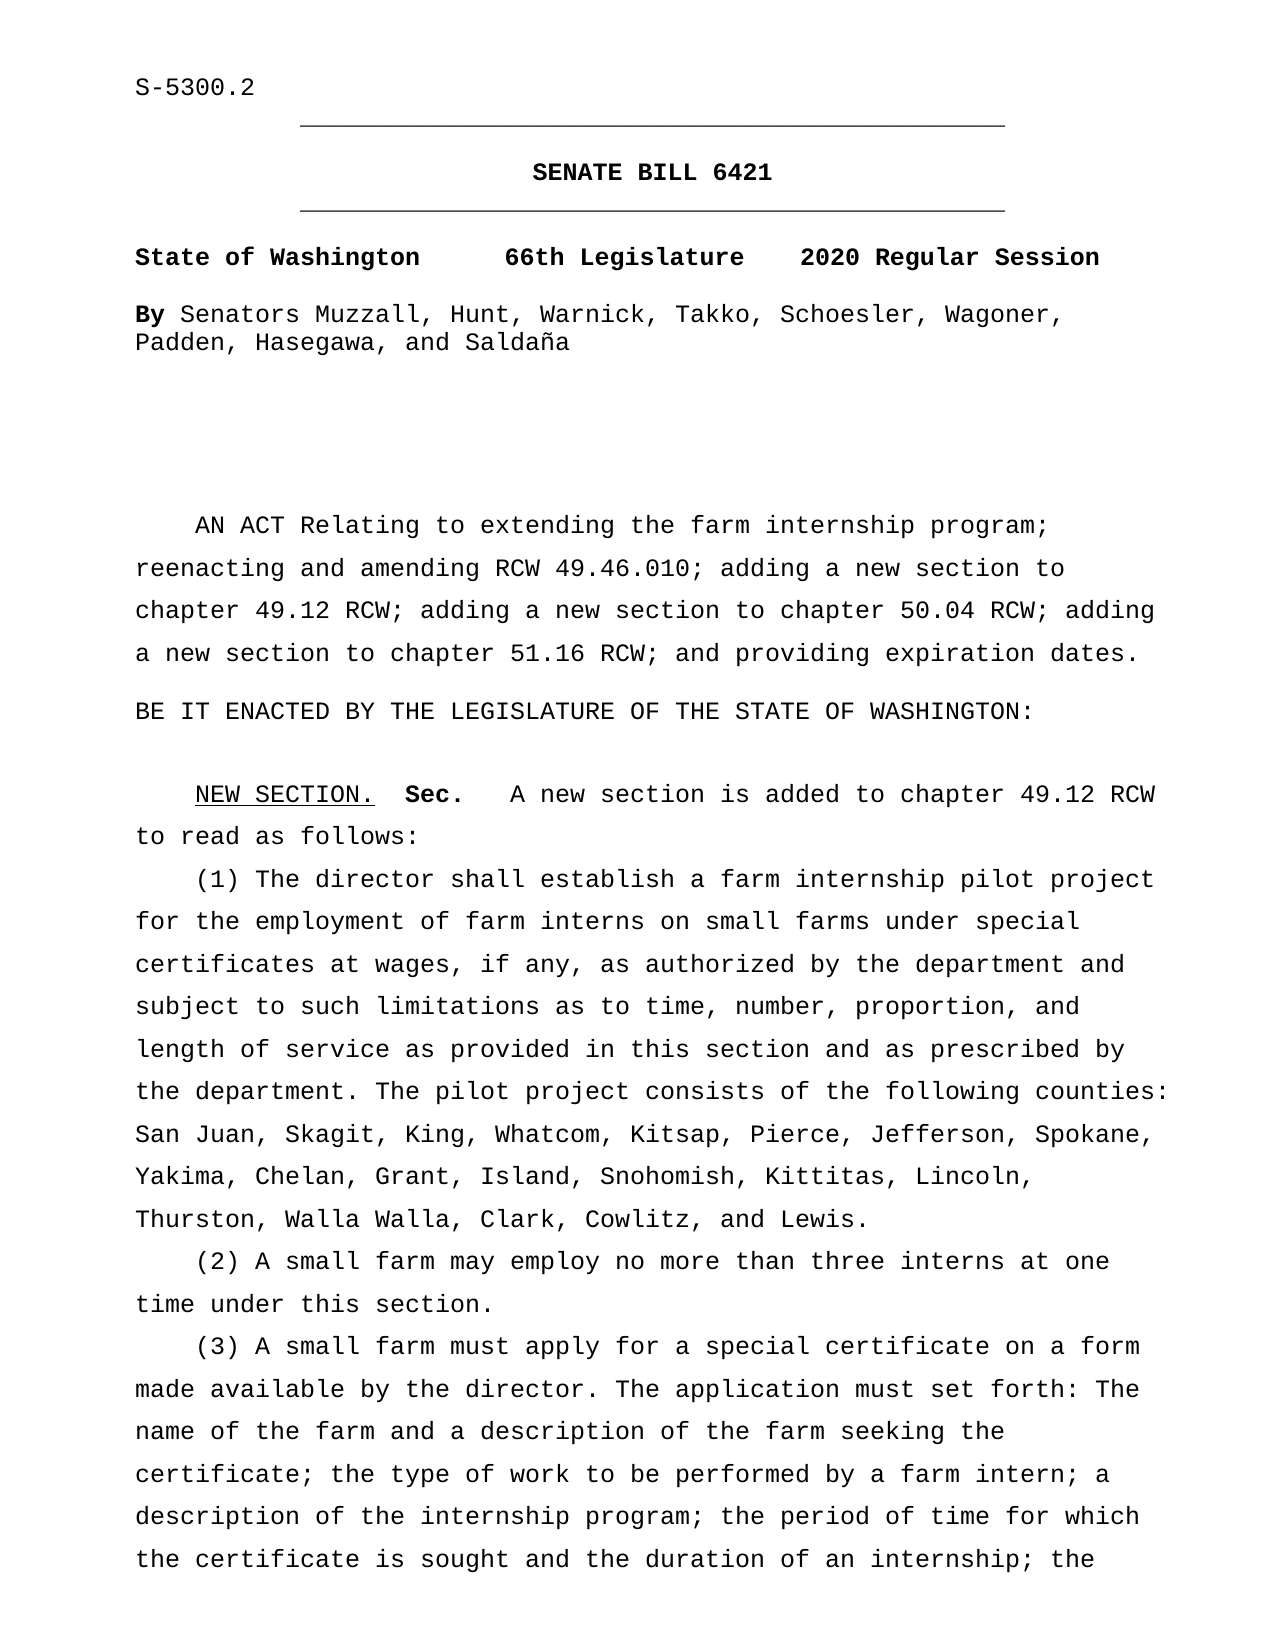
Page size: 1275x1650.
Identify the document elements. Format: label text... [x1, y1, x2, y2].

text (1) The director shall establish a farm internship pilot project for the employment of farm interns on small farms under special certificates at wages, if any, as authorized by the department and subject to such limitations as to time, number, proportion, and length of service as provided in this section and as prescribed by the department. The pilot project consists of the following counties: San Juan, Skagit, King, Whatcom, Kitsap, Pierce, Jefferson, Spokane, Yakima, Chelan, Grant, Island, Snohomish, Kittitas, Lincoln, Thurston, Walla Walla, Clark, Cowlitz, and Lewis. [135, 853, 1170, 1236]
text State of Washington 66th Legislature 2020 Regular Session [135, 245, 1170, 273]
text S-5300.2 [135, 75, 1170, 103]
text (2) A small farm may employ no more than three interns at one time under this section. [135, 1236, 1170, 1321]
text SENATE BILL 6421 [135, 160, 1170, 188]
text _______________________________________________ [135, 188, 1170, 217]
text AN ACT Relating to extending the farm internship program; reenacting and amending RCW 49.46.010; adding a new section to chapter 49.12 RCW; adding a new section to chapter 50.04 RCW; adding a new section to chapter 51.16 RCW; and providing expiration dates. [135, 500, 1170, 670]
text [135, 1321, 1170, 1576]
text NEW SECTION. Sec. A new section is added to chapter 49.12 RCW to read as follows: [135, 768, 1170, 853]
text BE IT ENACTED BY THE LEGISLATURE OF THE STATE OF WASHINGTON: [135, 698, 1170, 727]
text By Senators Muzzall, Hunt, Warnick, Takko, Schoesler, Wagoner, Padden, Hasegawa, and Saldaña [135, 302, 1170, 358]
text _______________________________________________ [135, 103, 1170, 132]
